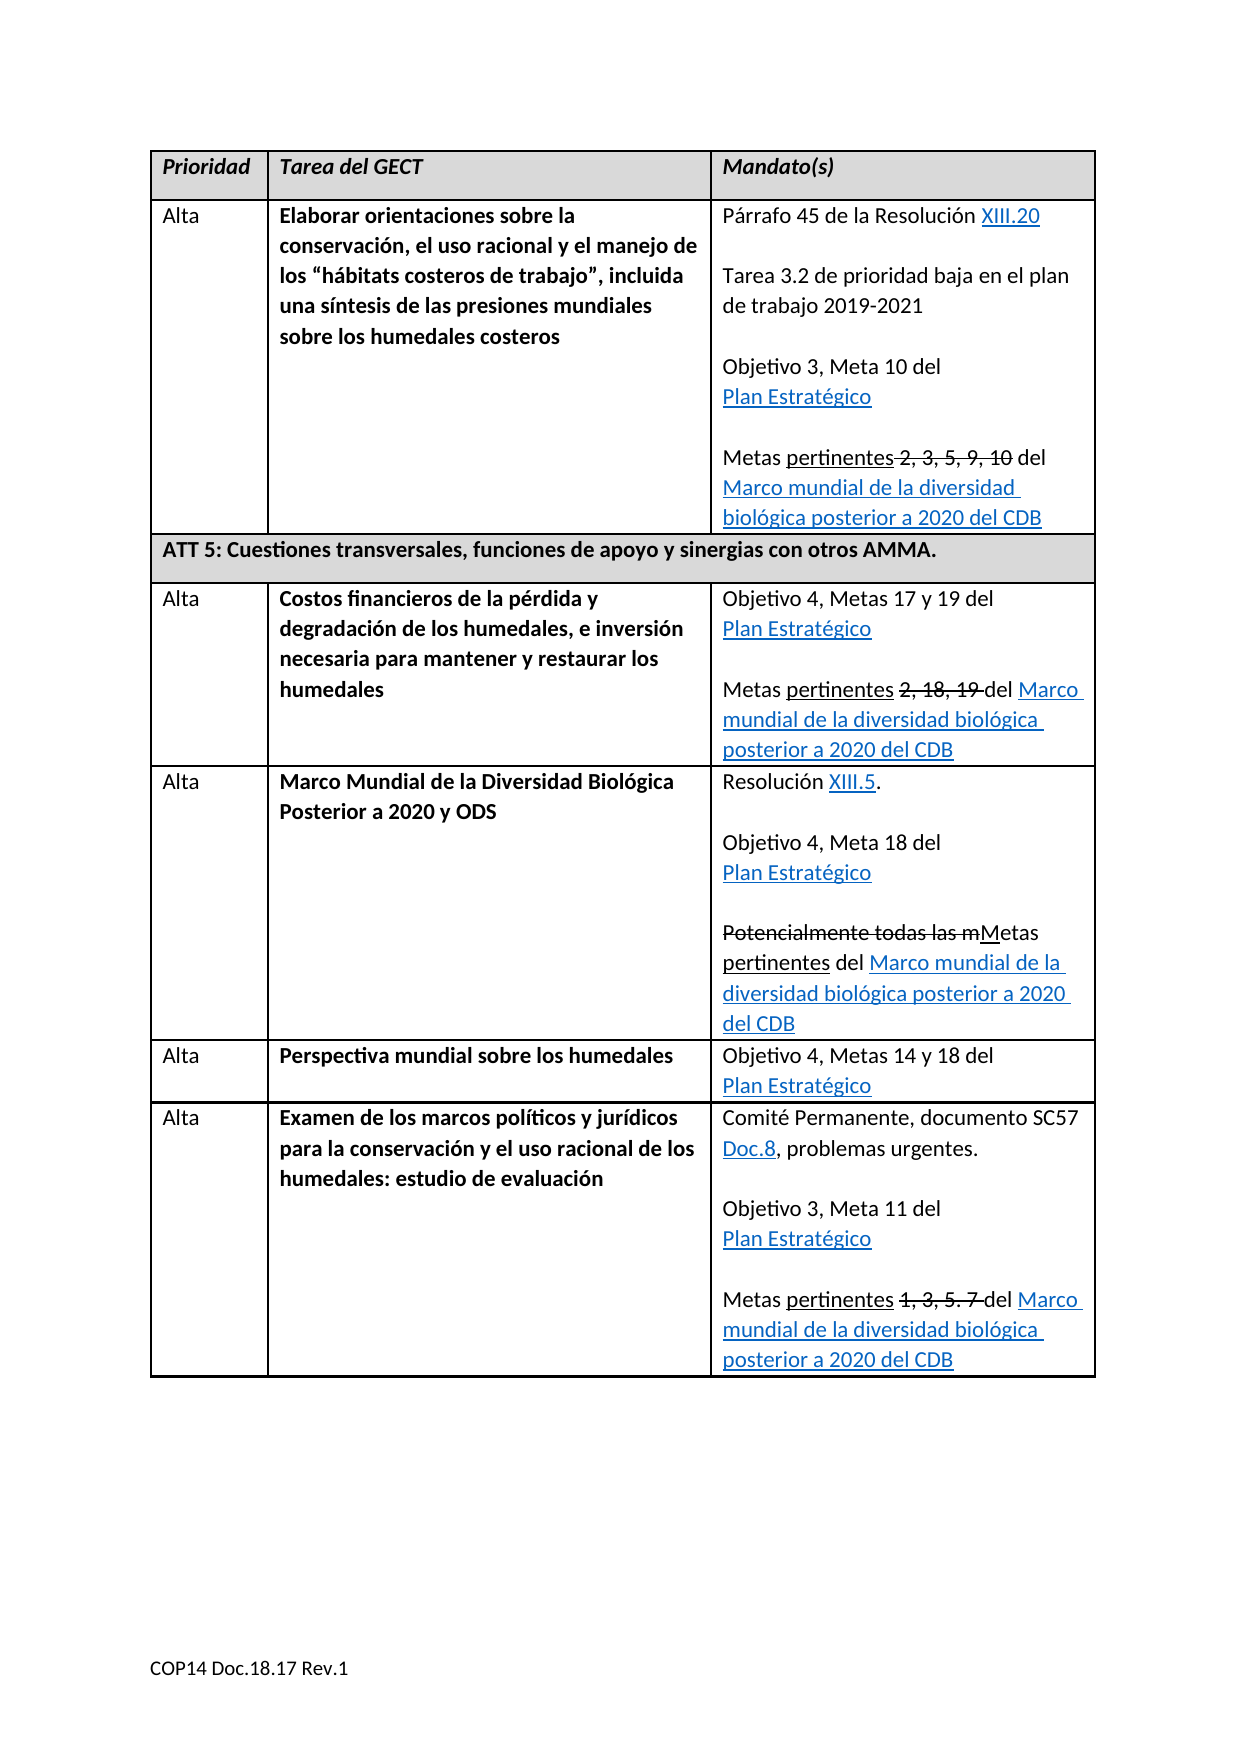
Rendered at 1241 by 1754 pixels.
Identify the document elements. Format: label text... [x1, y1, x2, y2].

table_cell Objetivo 4, Metas 14 y 18 del Plan Estratégico [712, 1041, 1094, 1101]
table_cell Costos financieros de la pérdida y degradación de los humedales, e inversión necesaria para mantener y restaurar los humedales [269, 584, 710, 765]
table_cell Párrafo 45 de la Resolución XIII.20 Tarea 3.2 de prioridad baja en el plan de trabajo 2019-2021 Objetivo 3, Meta 10 del Plan Estratégico Metas pertinentes 2, 3, 5, 9, 10 del Marco mundial de la diversidad biológica posterior a 2020 del CDB [712, 201, 1094, 533]
table_cell Marco Mundial de la Diversidad Biológica Posterior a 2020 y ODS [269, 767, 710, 1039]
table_cell Elaborar orientaciones sobre la conservación, el uso racional y el manejo de los “hábitats costeros de trabajo”, incluida una síntesis de las presiones mundiales sobre los humedales costeros [269, 201, 710, 533]
table_cell Comité Permanente, documento SC57 Doc.8, problemas urgentes. Objetivo 3, Meta 11 del Plan Estratégico Metas pertinentes 1, 3, 5. 7 del Marco mundial de la diversidad biológica posterior a 2020 del CDB [712, 1104, 1094, 1375]
table_cell Alta [152, 767, 267, 1039]
table_cell Alta [152, 1041, 267, 1101]
table_header Prioridad [152, 152, 267, 199]
table_cell Alta [152, 201, 267, 533]
table_cell Examen de los marcos políticos y jurídicos para la conservación y el uso racional de los humedales: estudio de evaluación [269, 1104, 710, 1375]
table_cell Alta [152, 584, 267, 765]
table_cell Alta [152, 1104, 267, 1375]
table_header Tarea del GECT [269, 152, 710, 199]
table_cell Objetivo 4, Metas 17 y 19 del Plan Estratégico Metas pertinentes 2, 18, 19 del Marco mundial de la diversidad biológica posterior a 2020 del CDB [712, 584, 1094, 765]
table_cell Resolución XIII.5. Objetivo 4, Meta 18 del Plan Estratégico Potencialmente todas las mMetas pertinentes del Marco mundial de la diversidad biológica posterior a 2020 del CDB [712, 767, 1094, 1039]
table_header Mandato(s) [712, 152, 1094, 199]
table_cell ATT 5: Cuestiones transversales, funciones de apoyo y sinergias con otros AMMA. [152, 535, 1094, 582]
table_cell Perspectiva mundial sobre los humedales [269, 1041, 710, 1101]
